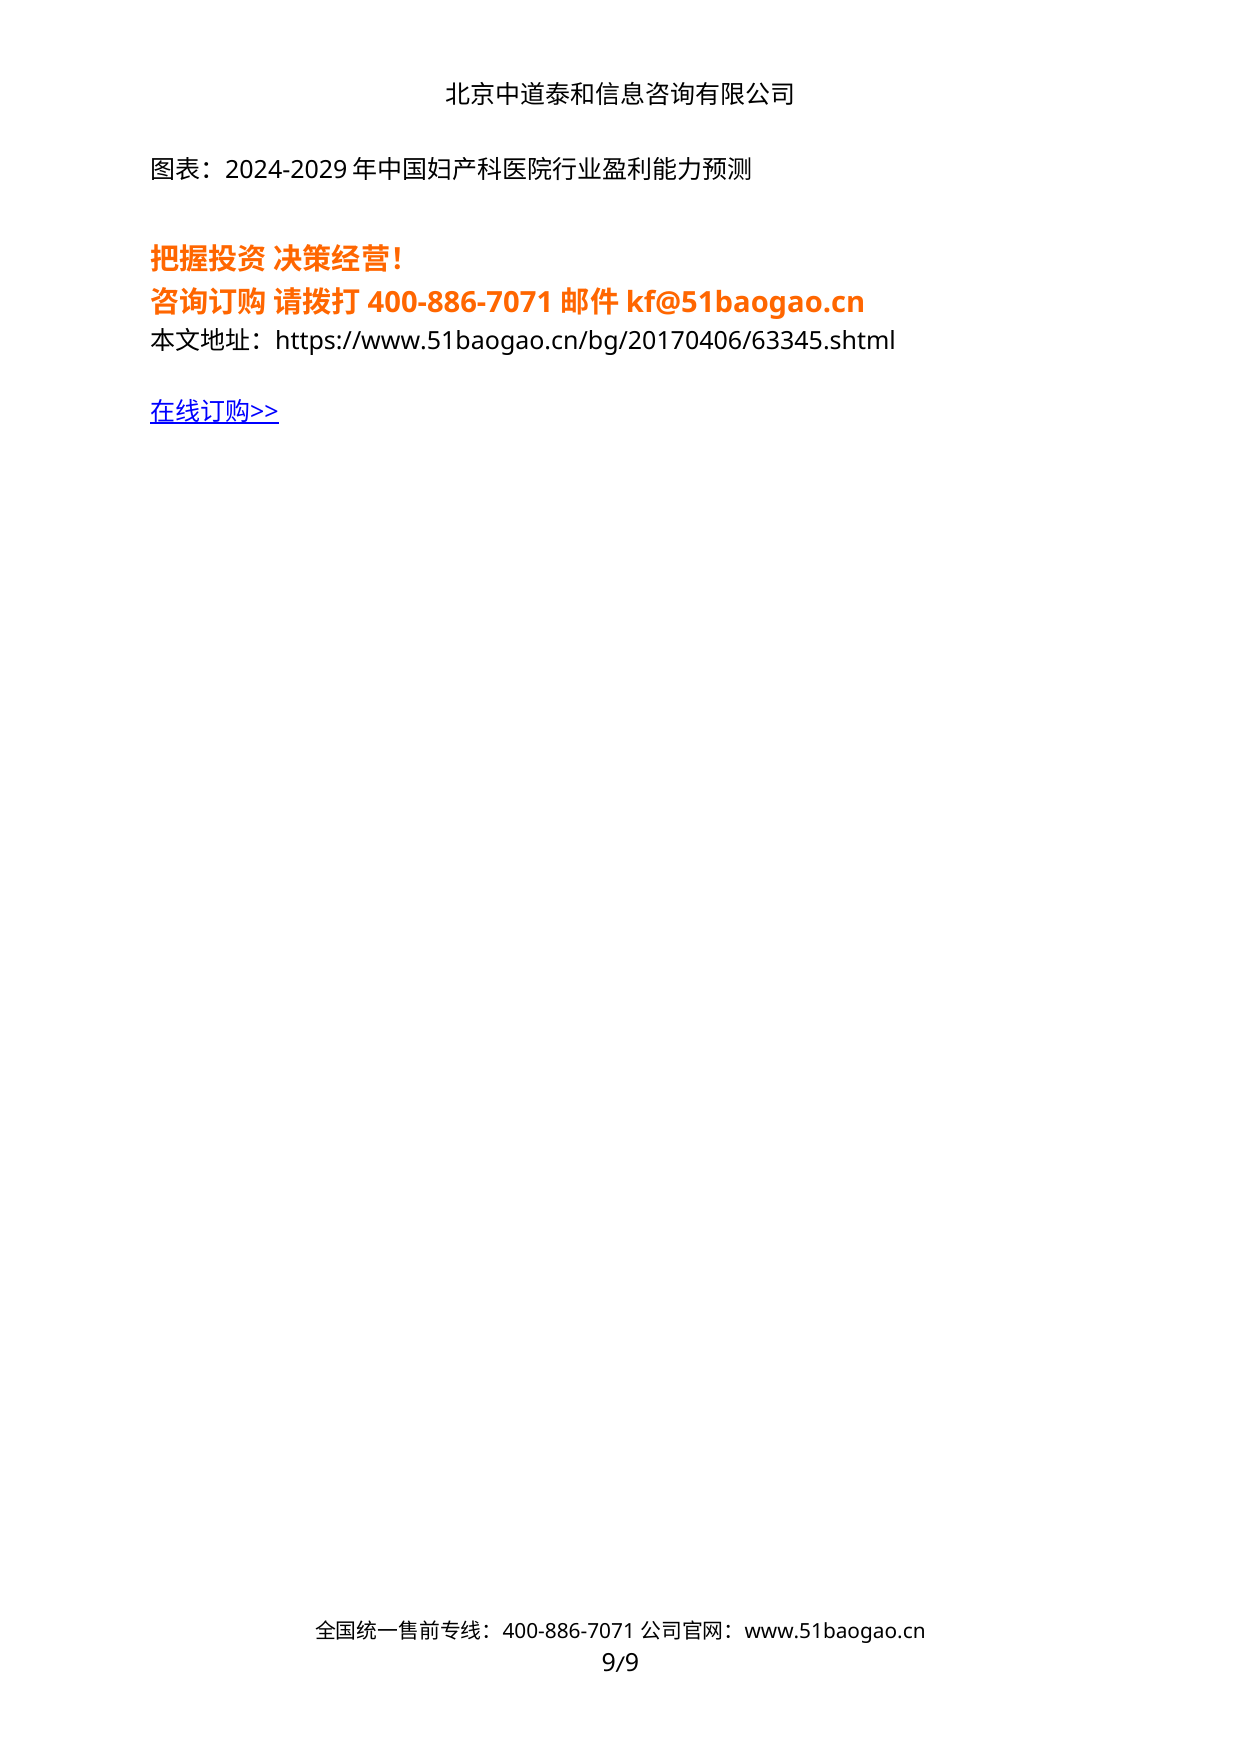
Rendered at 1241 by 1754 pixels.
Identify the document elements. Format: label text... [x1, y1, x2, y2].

text 把握投资 决策经营！咨询订购 请拨打 400-886-7071 邮件 kf@51baogao.cn本文地址：https://www.51baogao.cn/bg/20170406/63345.shtml [150, 202, 1090, 357]
text 图表：2024-2029年中国妇产科医院行业盈利能力预测 [150, 150, 1090, 186]
text 在线订购>> [150, 357, 1090, 427]
